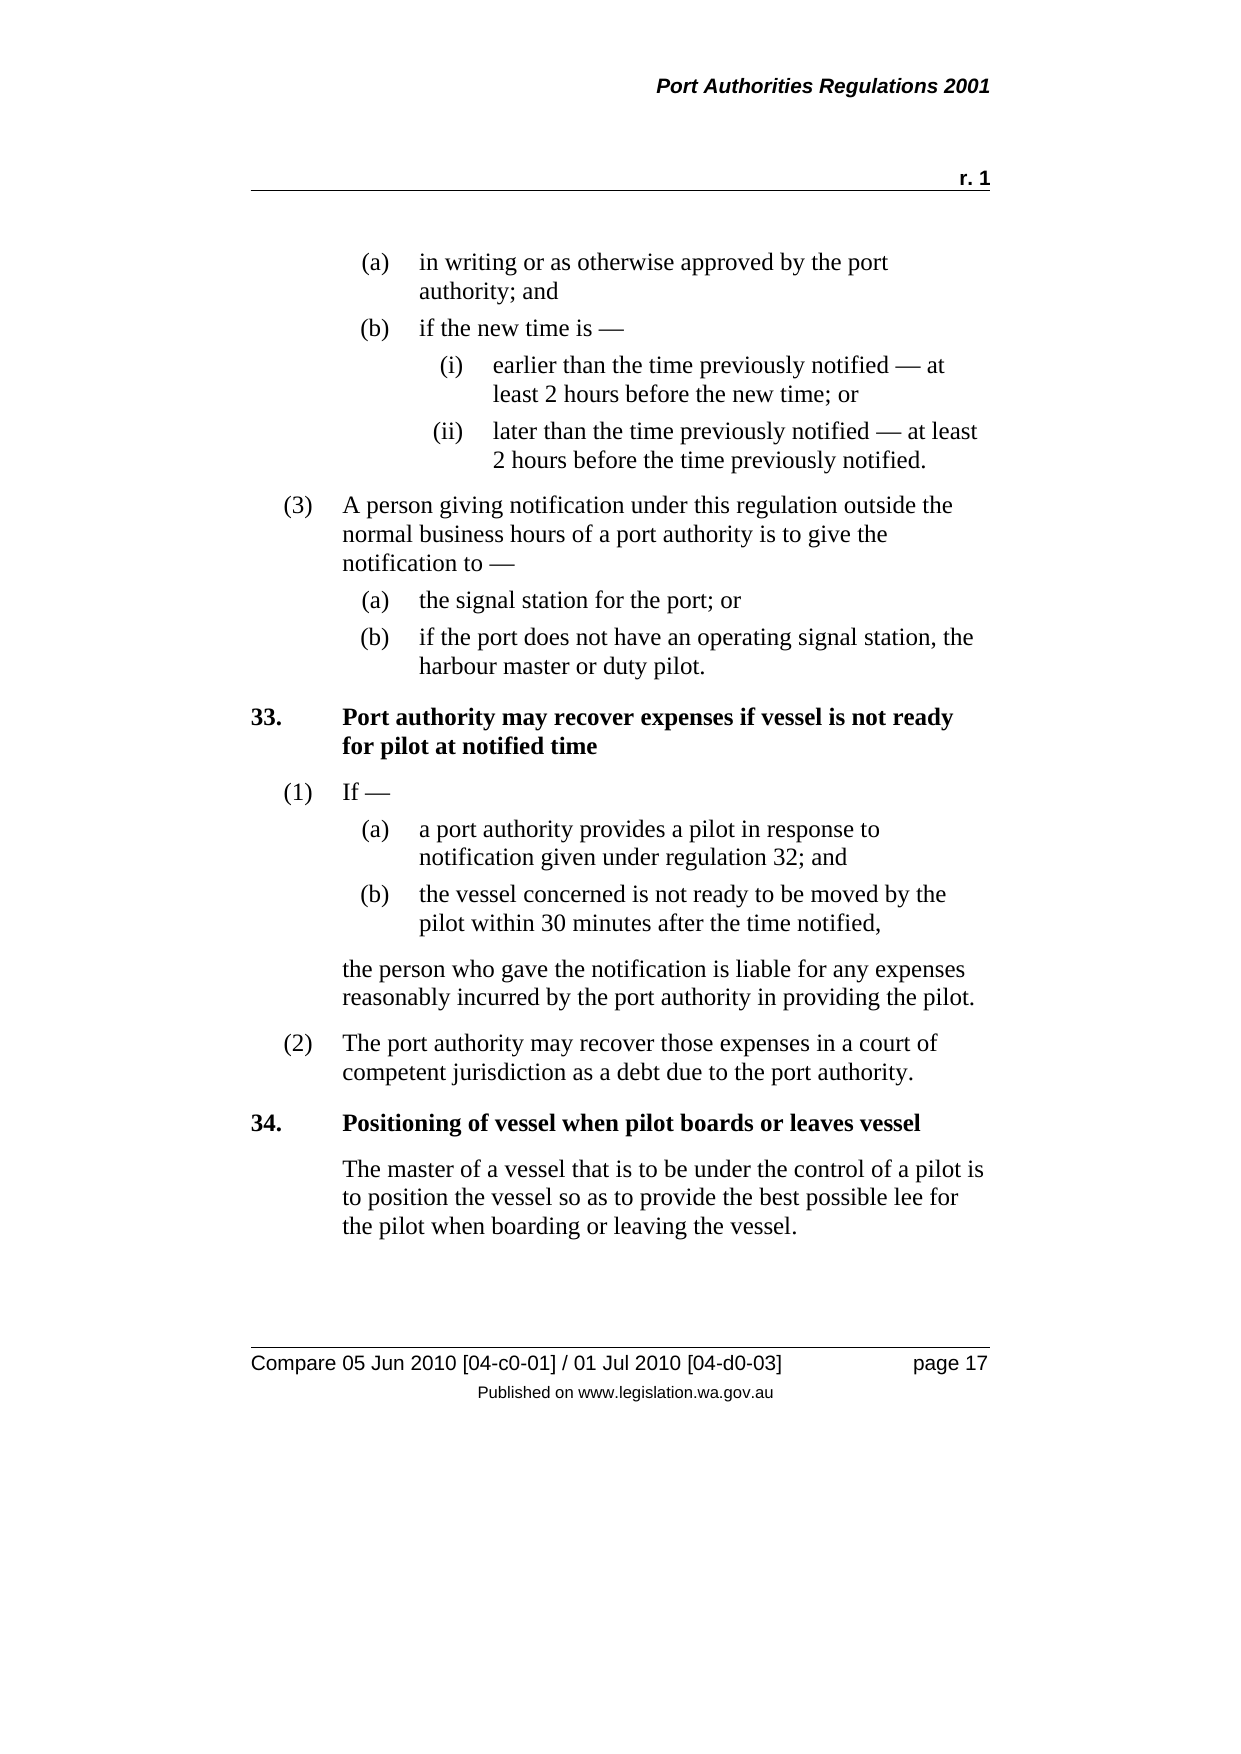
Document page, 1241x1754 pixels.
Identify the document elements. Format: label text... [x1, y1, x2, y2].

text (2) The port authority may recover those expenses in a court of competent jurisdiction as a debt due to the port authority. [251, 1028, 990, 1085]
text the person who gave the notification is liable for any expenses reasonably incurred by the port authority in providing the pilot. [251, 954, 990, 1011]
text (b) if the port does not have an operating signal station, the harbour master or duty pilot. [251, 622, 990, 679]
subtitle 33. Port authority may recover expenses if vessel is not ready for pilot at notified time [251, 702, 990, 760]
text (a) the signal station for the port; or [251, 585, 990, 614]
text (i) earlier than the time previously notified — at least 2 hours before the new time; or [251, 350, 990, 408]
text (a) in writing or as otherwise approved by the port authority; and [251, 247, 990, 305]
text (a) a port authority provides a pilot in response to notification given under regulation 32; and [251, 814, 990, 871]
text (b) the vessel concerned is not ready to be moved by the pilot within 30 minutes after the time notified, [251, 879, 990, 937]
text (1) If — [251, 777, 990, 805]
text The master of a vessel that is to be under the control of a pilot is to position the vessel so as to provide the best possible lee for the pilot when boarding or leaving the vessel. [251, 1154, 990, 1240]
subtitle 34. Positioning of vessel when pilot boards or leaves vessel [251, 1108, 990, 1137]
text (ii) later than the time previously notified — at least 2 hours before the time previously notified. [251, 416, 990, 474]
text (b) if the new time is — [251, 313, 990, 342]
text (3) A person giving notification under this regulation outside the normal business hours of a port authority is to give the notification to — [251, 490, 990, 577]
